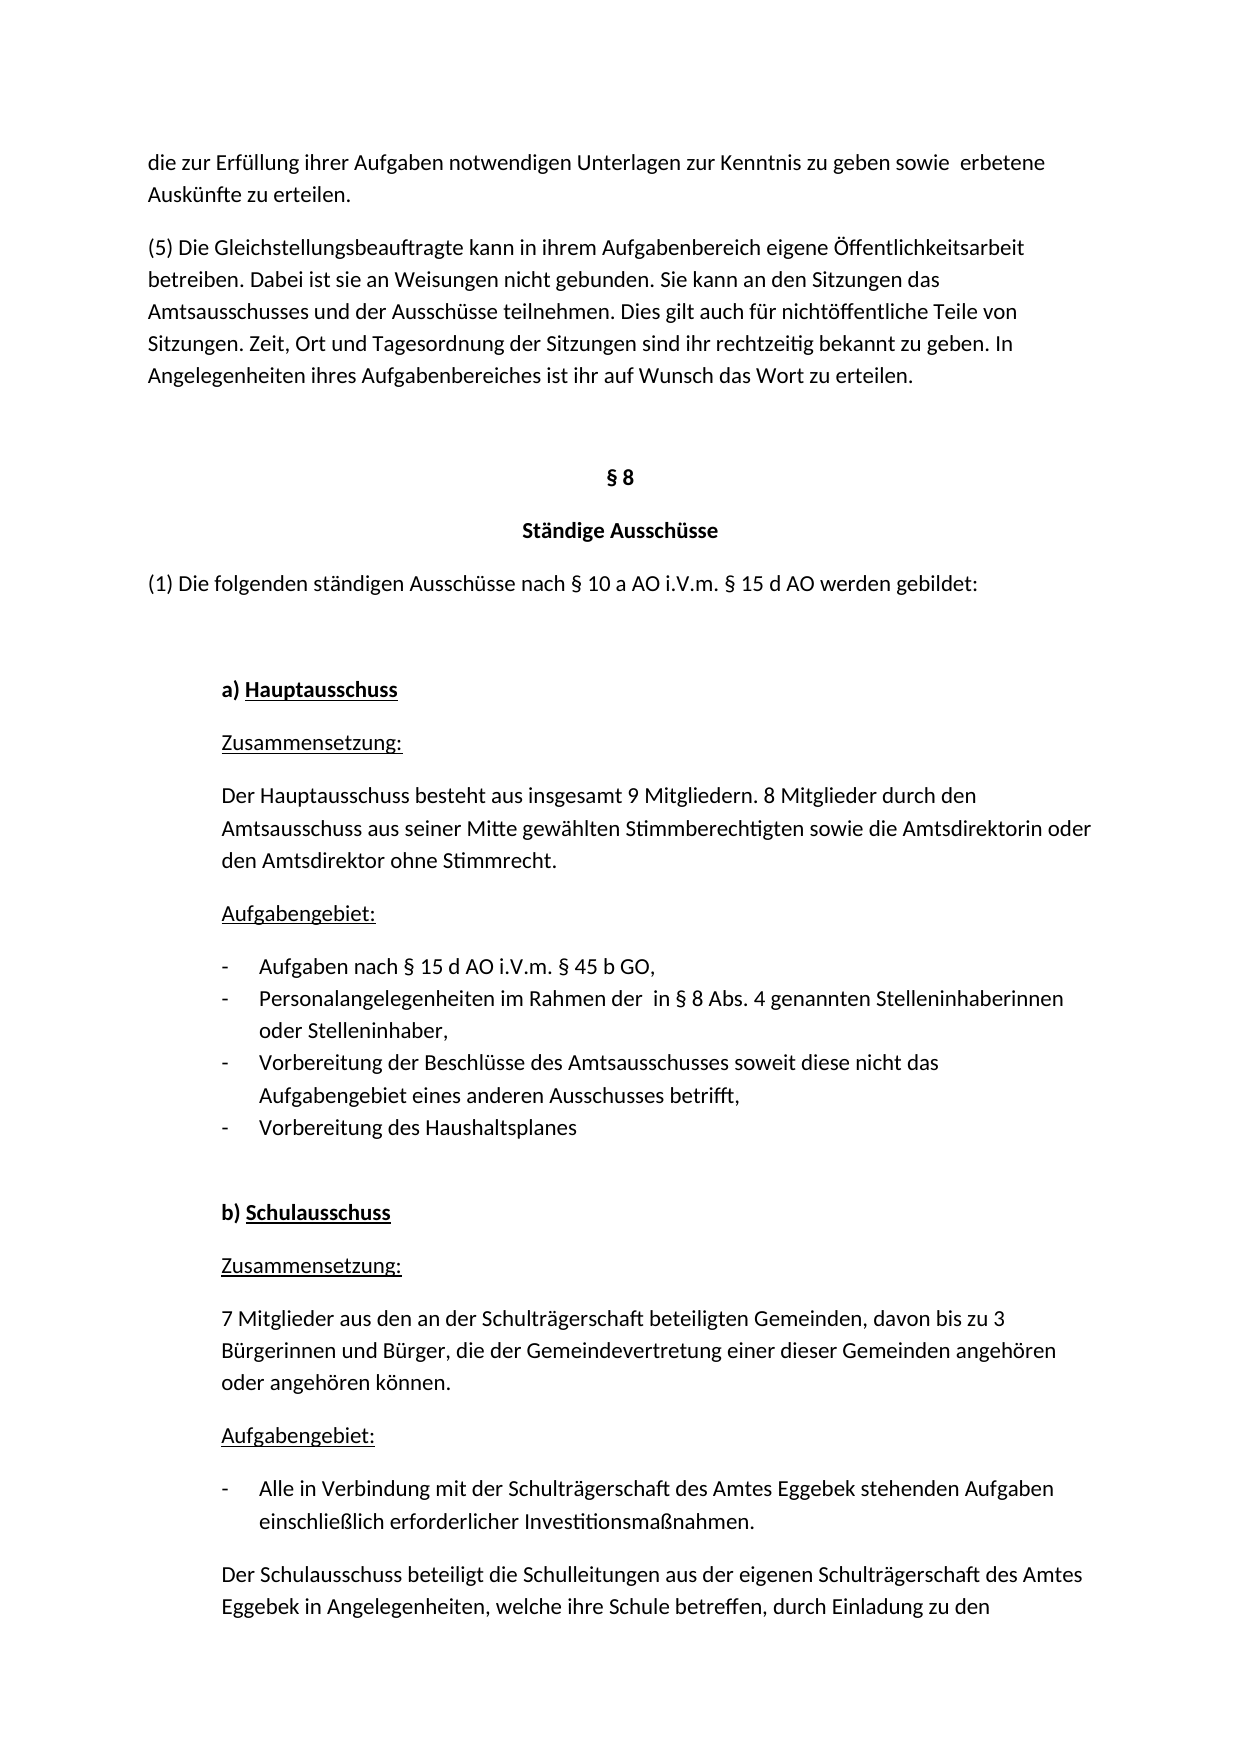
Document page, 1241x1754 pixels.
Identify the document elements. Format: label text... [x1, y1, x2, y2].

text (5) Die Gleichstellungsbeauftragte kann in ihrem Aufgabenbereich eigene Öffentlichkeitsarbeit betreiben. Dabei ist sie an Weisungen nicht gebunden. Sie kann an den Sitzungen das Amtsausschusses und der Ausschüsse teilnehmen. Dies gilt auch für nichtöffentliche Teile von Sitzungen. Zeit, Ort und Tagesordnung der Sitzungen sind ihr rechtzeitig bekannt zu geben. In Angelegenheiten ihres Aufgabenbereiches ist ihr auf Wunsch das Wort zu erteilen. [148, 233, 1093, 389]
text Aufgabengebiet: [221, 1422, 1093, 1449]
text § 8 [148, 463, 1093, 491]
text Zusammensetzung: [148, 728, 1093, 757]
list Vorbereitung des Haushaltsplanes [221, 1113, 1093, 1141]
list Aufgaben nach § 15 d AO i.V.m. § 45 b GO, [221, 952, 1093, 980]
list Personalangelegenheiten im Rahmen der in § 8 Abs. 4 genannten Stelleninhaberinnen oder Stelleninhaber, [221, 984, 1093, 1044]
text b) Schulausschuss [221, 1198, 1093, 1226]
text Zusammensetzung: [221, 1251, 1093, 1279]
text Ständige Ausschüsse [148, 516, 1093, 544]
text (1) Die folgenden ständigen Ausschüsse nach § 10 a AO i.V.m. § 15 d AO werden gebildet: [148, 569, 1093, 597]
text 7 Mitglieder aus den an der Schulträgerschaft beteiligten Gemeinden, davon bis zu 3 Bürgerinnen und Bürger, die der Gemeindevertretung einer dieser Gemeinden angehören oder angehören können. [221, 1304, 1093, 1397]
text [148, 148, 1093, 208]
list Alle in Verbindung mit der Schulträgerschaft des Amtes Eggebek stehenden Aufgaben einschließlich erforderlicher Investitionsmaßnahmen. [221, 1474, 1093, 1535]
text Der Hauptausschuss besteht aus insgesamt 9 Mitgliedern. 8 Mitglieder durch den Amtsausschuss aus seiner Mitte gewählten Stimmberechtigten sowie die Amtsdirektorin oder den Amtsdirektor ohne Stimmrecht. [221, 782, 1093, 874]
list Vorbereitung der Beschlüsse des Amtsausschusses soweit diese nicht das Aufgabengebiet eines anderen Ausschusses betrifft, [221, 1048, 1093, 1109]
text Aufgabengebiet: [221, 899, 1093, 927]
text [221, 1560, 1093, 1620]
text a) Hauptausschuss [148, 676, 1093, 703]
